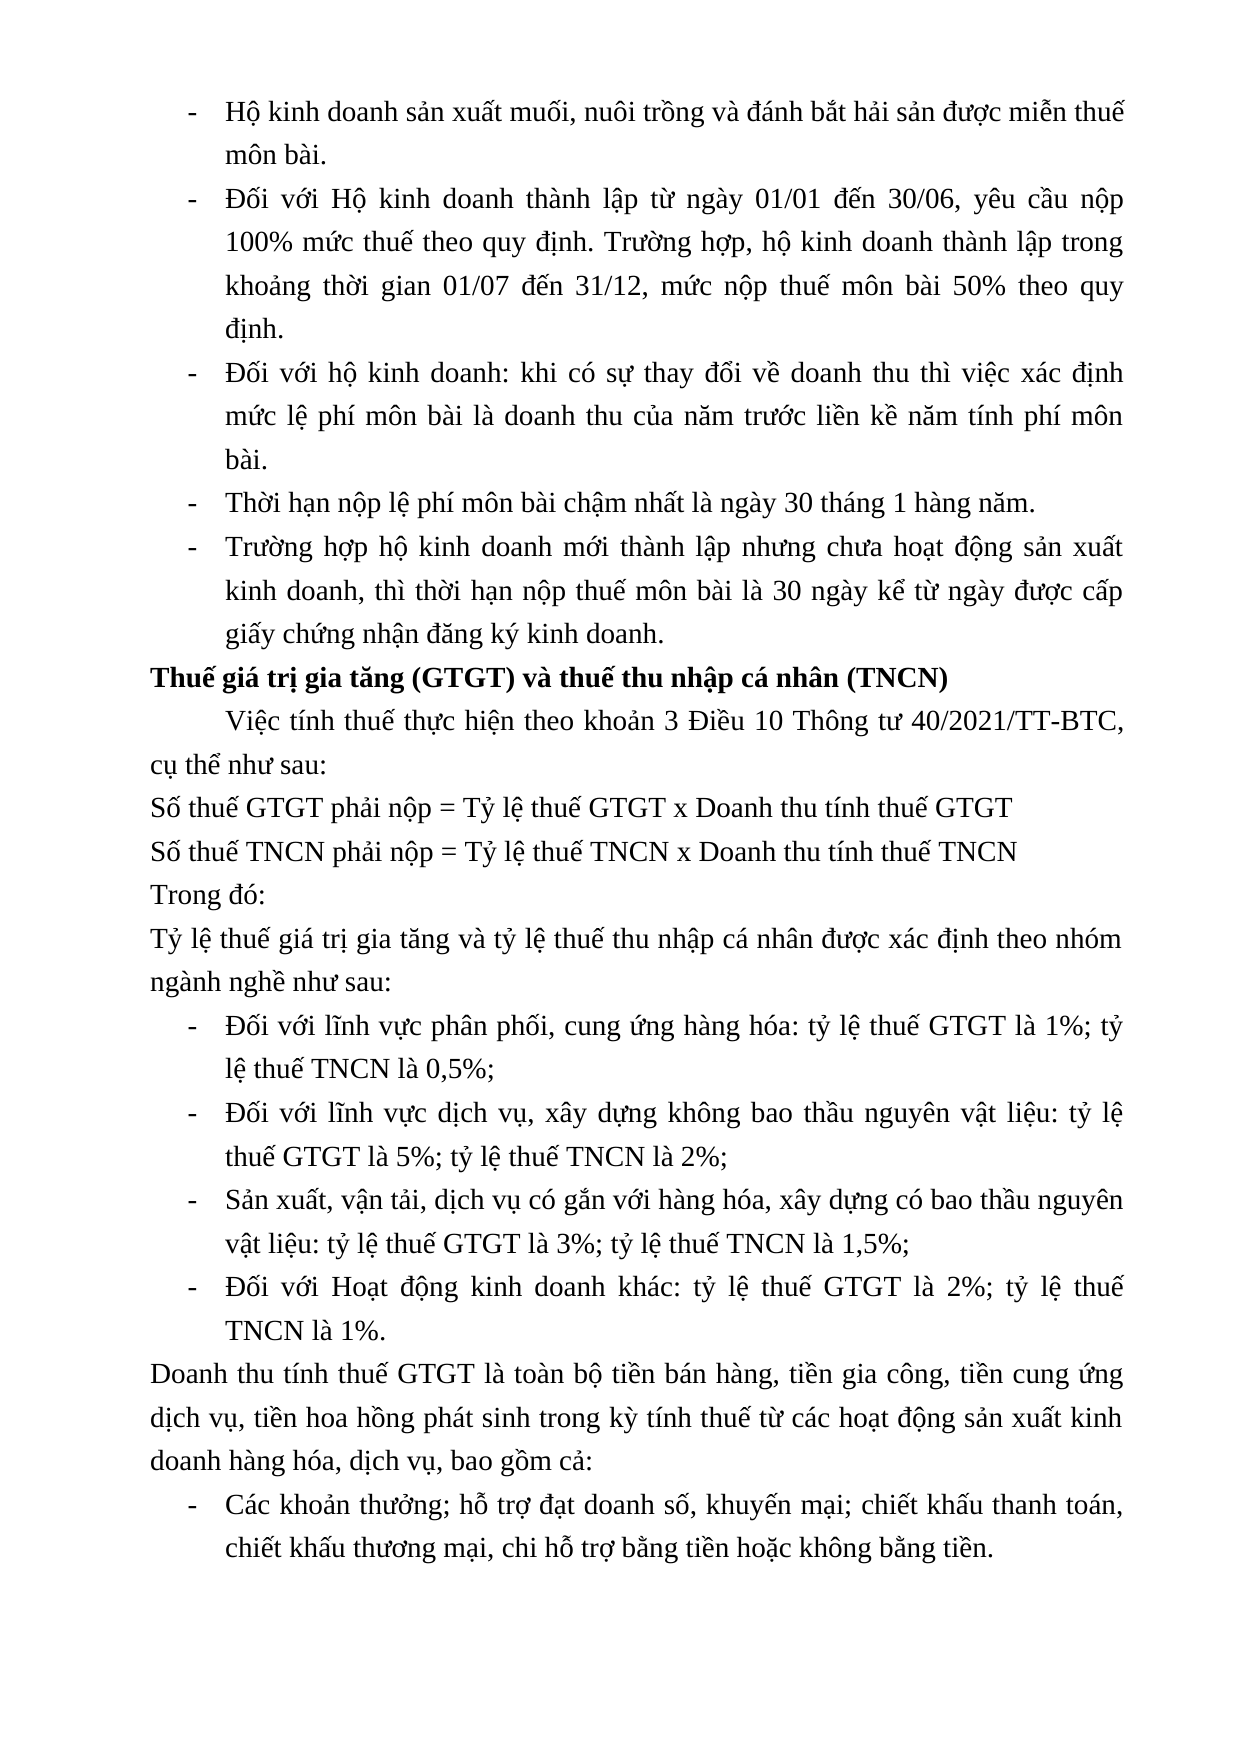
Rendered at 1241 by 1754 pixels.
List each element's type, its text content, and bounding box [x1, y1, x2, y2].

list Hộ kinh doanh sản xuất muối, nuôi trồng và đánh bắt hải sản được miễn thuế môn bài. [187, 94, 1125, 171]
text Tỷ lệ thuế giá trị gia tăng và tỷ lệ thuế thu nhập cá nhân được xác định theo nhóm ngành nghề như sau: [150, 921, 1125, 998]
list Đối với Hộ kinh doanh thành lập từ ngày 01/01 đến 30/06, yêu cầu nộp 100% mức thuế theo quy định. Trường hợp, hộ kinh doanh thành lập trong khoảng thời gian 01/07 đến 31/12, mức nộp thuế môn bài 50% theo quy định. [187, 181, 1125, 345]
list Đối với lĩnh vực dịch vụ, xây dựng không bao thầu nguyên vật liệu: tỷ lệ thuế GTGT là 5%; tỷ lệ thuế TNCN là 2%; [187, 1095, 1125, 1172]
text Trong đó: [150, 877, 1125, 911]
text Việc tính thuế thực hiện theo khoản 3 Điều 10 Thông tư 40/2021/TT-BTC, cụ thể như sau: [150, 703, 1125, 780]
list Đối với hộ kinh doanh: khi có sự thay đổi về doanh thu thì việc xác định mức lệ phí môn bài là doanh thu của năm trước liền kề năm tính phí môn bài. [187, 355, 1125, 476]
text Số thuế GTGT phải nộp = Tỷ lệ thuế GTGT x Doanh thu tính thuế GTGT [150, 790, 1125, 824]
list Đối với lĩnh vực phân phối, cung ứng hàng hóa: tỷ lệ thuế GTGT là 1%; tỷ lệ thuế TNCN là 0,5%; [187, 1008, 1125, 1085]
list Thời hạn nộp lệ phí môn bài chậm nhất là ngày 30 tháng 1 hàng năm. [187, 486, 1125, 519]
list Trường hợp hộ kinh doanh mới thành lập nhưng chưa hoạt động sản xuất kinh doanh, thì thời hạn nộp thuế môn bài là 30 ngày kể từ ngày được cấp giấy chứng nhận đăng ký kinh doanh. [187, 529, 1125, 650]
text Số thuế TNCN phải nộp = Tỷ lệ thuế TNCN x Doanh thu tính thuế TNCN [150, 834, 1125, 867]
list Sản xuất, vận tải, dịch vụ có gắn với hàng hóa, xây dựng có bao thầu nguyên vật liệu: tỷ lệ thuế GTGT là 3%; tỷ lệ thuế TNCN là 1,5%; [187, 1182, 1125, 1259]
list Các khoản thưởng; hỗ trợ đạt doanh số, khuyến mại; chiết khấu thanh toán, chiết khấu thương mại, chi hỗ trợ bằng tiền hoặc không bằng tiền. [187, 1487, 1125, 1564]
text Thuế giá trị gia tăng (GTGT) và thuế thu nhập cá nhân (TNCN) [150, 660, 1125, 693]
list Đối với Hoạt động kinh doanh khác: tỷ lệ thuế GTGT là 2%; tỷ lệ thuế TNCN là 1%. [187, 1269, 1125, 1346]
text Doanh thu tính thuế GTGT là toàn bộ tiền bán hàng, tiền gia công, tiền cung ứng dịch vụ, tiền hoa hồng phát sinh trong kỳ tính thuế từ các hoạt động sản xuất kinh doanh hàng hóa, dịch vụ, bao gồm cả: [150, 1356, 1125, 1477]
